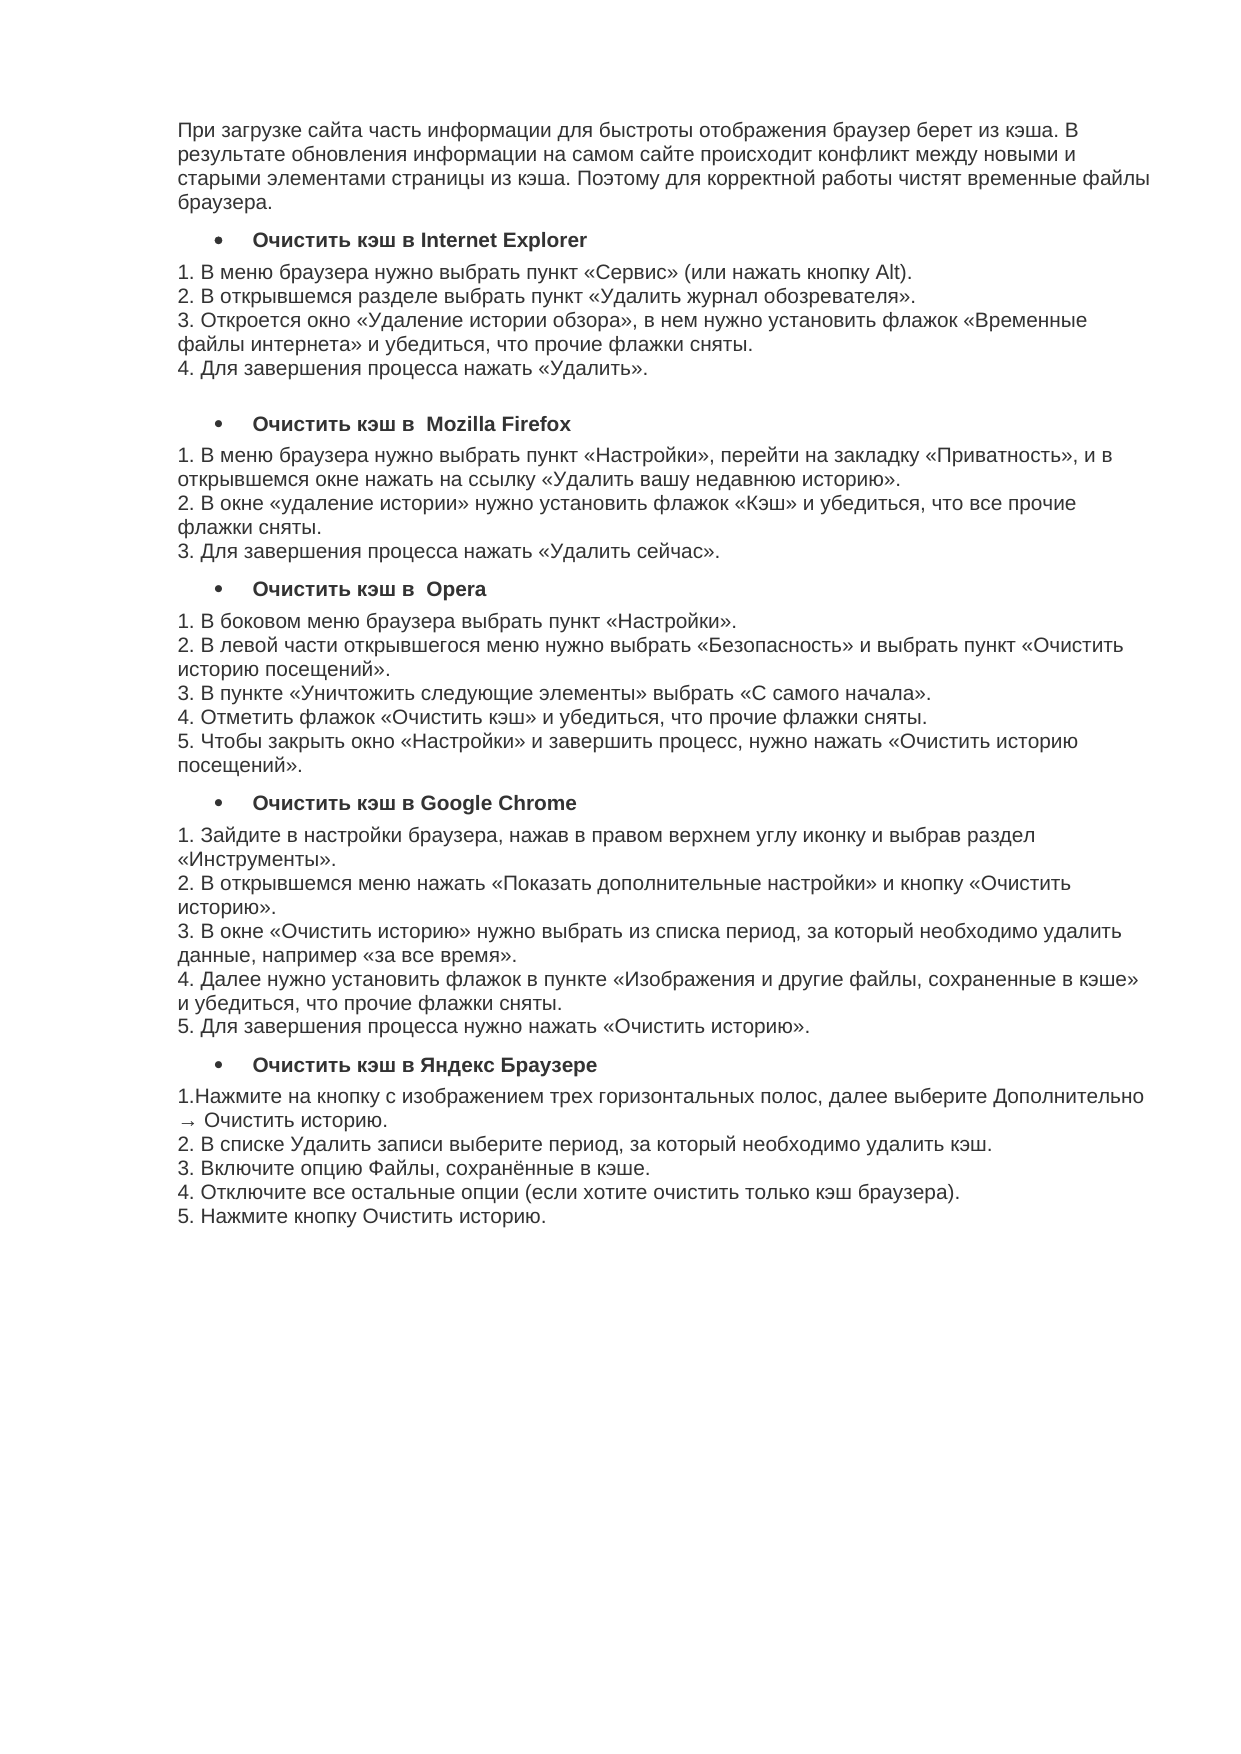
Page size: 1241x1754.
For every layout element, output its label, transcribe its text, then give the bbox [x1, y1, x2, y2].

list Очистить кэш в Opera [215, 577, 1152, 601]
text При загрузке сайта часть информации для быстроты отображения браузер берет из кэша. В результате обновления информации на самом сайте происходит конфликт между новыми и старыми элементами страницы из кэша. Поэтому для корректной работы чистят временные файлы браузера. [177, 118, 1152, 214]
text 4. Для завершения процесса нажать «Удалить». [177, 356, 1152, 380]
text 1. В меню браузера нужно выбрать пункт «Сервис» (или нажать кнопку Alt). [177, 260, 1152, 284]
text 1. В боковом меню браузера выбрать пункт «Настройки». 2. В левой части открывшегося меню нужно выбрать «Безопасность» и выбрать пункт «Очистить историю посещений». 3. В пункте «Уничтожить следующие элементы» выбрать «С самого начала». 4. Отметить флажок «Очистить кэш» и убедиться, что прочие флажки сняты. 5. Чтобы закрыть окно «Настройки» и завершить процесс, нужно нажать «Очистить историю посещений». [177, 609, 1152, 777]
list Очистить кэш в Google Chrome [215, 791, 1152, 815]
text 3. Откроется окно «Удаление истории обзора», в нем нужно установить флажок «Временные файлы интернета» и убедиться, что прочие флажки сняты. [177, 308, 1152, 356]
text 1. В меню браузера нужно выбрать пункт «Настройки», перейти на закладку «Приватность», и в открывшемся окне нажать на ссылку «Удалить вашу недавнюю историю». 2. В окне «удаление истории» нужно установить флажок «Кэш» и убедиться, что все прочие флажки сняты. 3. Для завершения процесса нажать «Удалить сейчас». [177, 443, 1152, 563]
list Очистить кэш в Internet Explorer [215, 228, 1152, 252]
text 1. Зайдите в настройки браузера, нажав в правом верхнем углу иконку и выбрав раздел «Инструменты». 2. В открывшемся меню нажать «Показать дополнительные настройки» и кнопку «Очистить историю». 3. В окне «Очистить историю» нужно выбрать из списка период, за который необходимо удалить данные, например «за все время». 4. Далее нужно установить флажок в пункте «Изображения и другие файлы, сохраненные в кэше» и убедиться, что прочие флажки сняты. 5. Для завершения процесса нужно нажать «Очистить историю». [177, 823, 1152, 1038]
text 1.Нажмите на кнопку с изображением трех горизонтальных полос, далее выберите Дополнительно → Очистить историю. 2. В списке Удалить записи выберите период, за который необходимо удалить кэш. 3. Включите опцию Файлы, сохранённые в кэше. 4. Отключите все остальные опции (если хотите очистить только кэш браузера). 5. Нажмите кнопку Очистить историю. [177, 1084, 1152, 1228]
text 2. В открывшемся разделе выбрать пункт «Удалить журнал обозревателя». [177, 284, 1152, 308]
list Очистить кэш в Mozilla Firefox [215, 411, 1152, 436]
list Очистить кэш в Яндекс Браузере [215, 1052, 1152, 1076]
